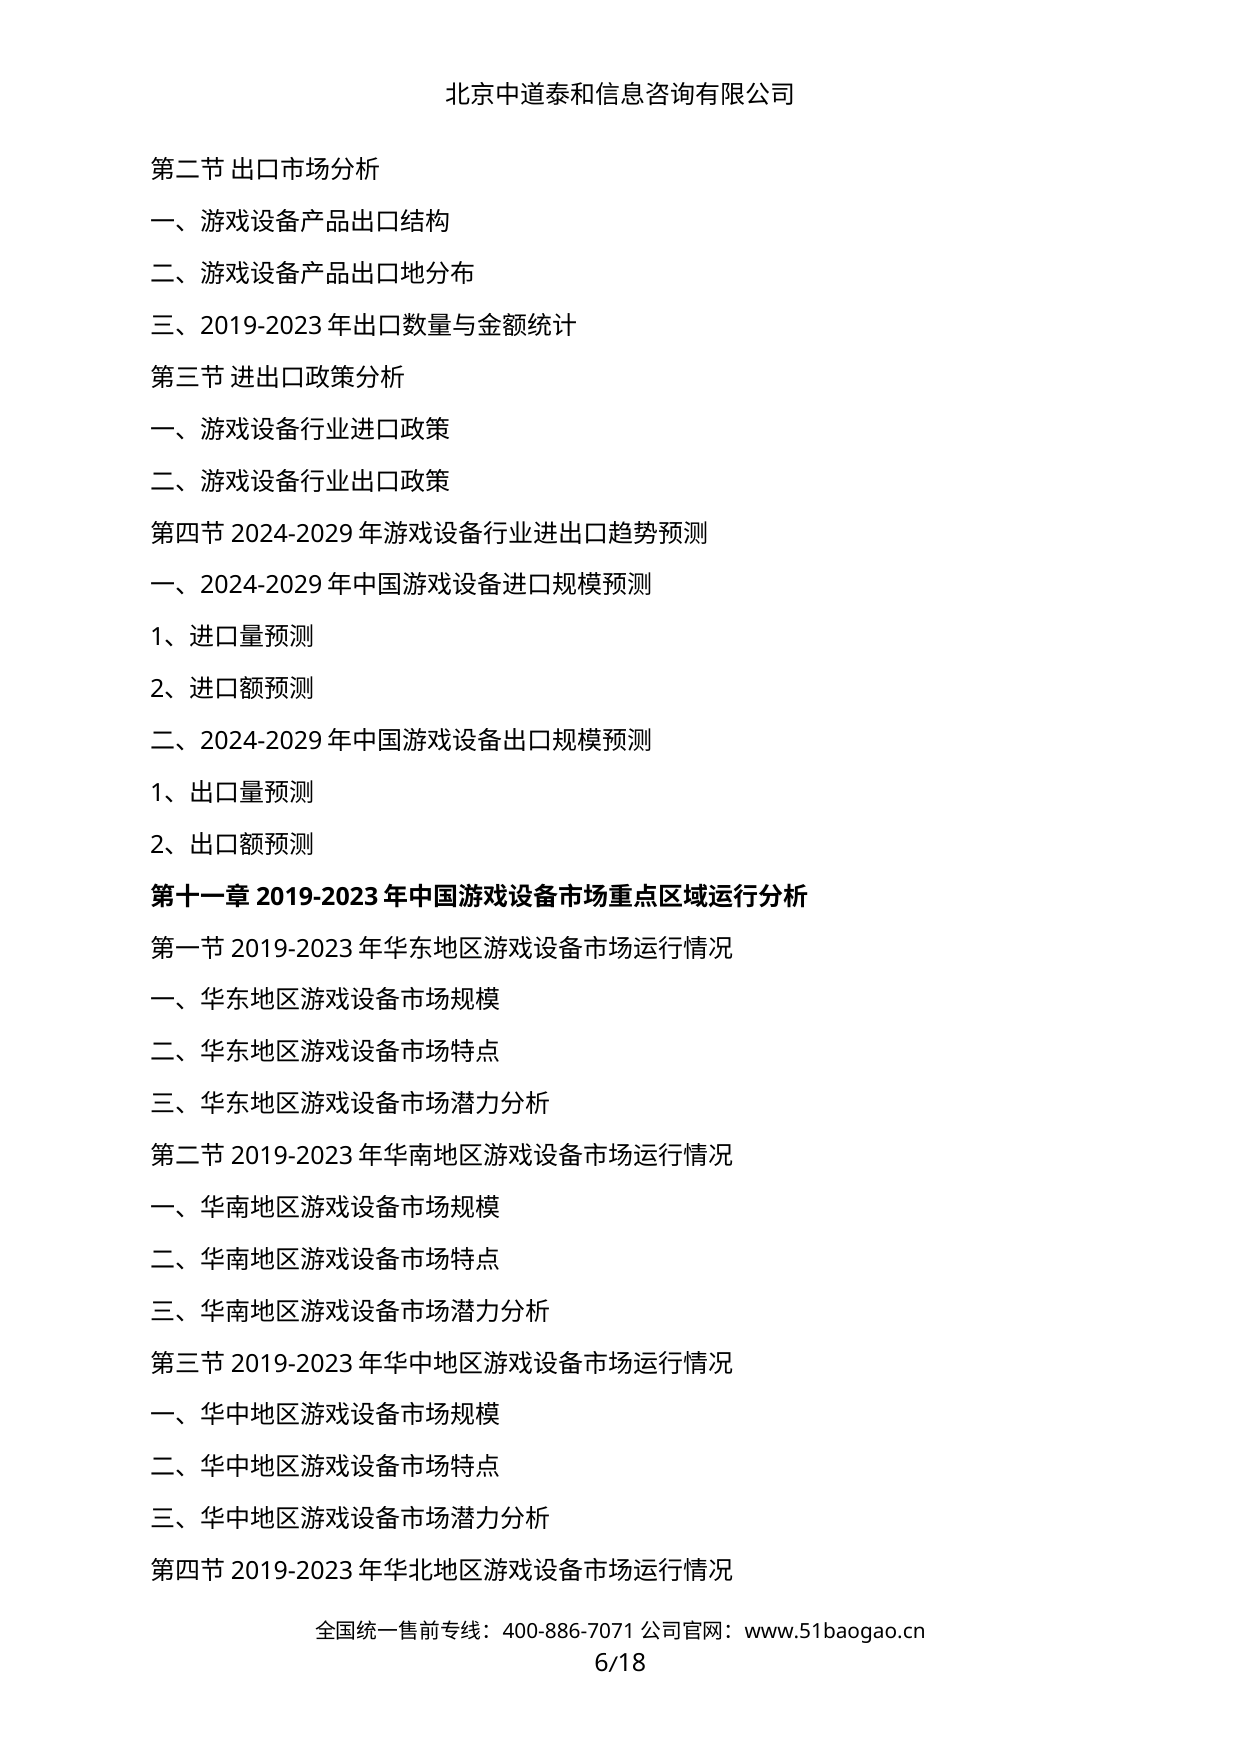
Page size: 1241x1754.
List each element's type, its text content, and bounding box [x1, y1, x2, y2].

text 一、华中地区游戏设备市场规模 [150, 1395, 1090, 1431]
text 第一节 2019-2023年华东地区游戏设备市场运行情况 [150, 928, 1090, 964]
text 二、2024-2029年中国游戏设备出口规模预测 [150, 721, 1090, 757]
text 一、游戏设备产品出口结构 [150, 202, 1090, 238]
text 二、华中地区游戏设备市场特点 [150, 1447, 1090, 1483]
text 第四节 2024-2029年游戏设备行业进出口趋势预测 [150, 513, 1090, 549]
text 第二节 出口市场分析 [150, 150, 1090, 186]
text 一、2024-2029年中国游戏设备进口规模预测 [150, 565, 1090, 601]
text 第四节 2019-2023年华北地区游戏设备市场运行情况 [150, 1551, 1090, 1587]
text 2、出口额预测 [150, 824, 1090, 861]
text 1、进口量预测 [150, 617, 1090, 653]
text 三、华南地区游戏设备市场潜力分析 [150, 1291, 1090, 1327]
text 二、华南地区游戏设备市场特点 [150, 1239, 1090, 1276]
text 三、华东地区游戏设备市场潜力分析 [150, 1084, 1090, 1120]
text 二、游戏设备产品出口地分布 [150, 254, 1090, 290]
text 第三节 进出口政策分析 [150, 357, 1090, 394]
text 二、华东地区游戏设备市场特点 [150, 1032, 1090, 1068]
text 二、游戏设备行业出口政策 [150, 461, 1090, 497]
text 第三节 2019-2023年华中地区游戏设备市场运行情况 [150, 1343, 1090, 1379]
text 一、华东地区游戏设备市场规模 [150, 980, 1090, 1016]
text 一、华南地区游戏设备市场规模 [150, 1187, 1090, 1224]
text 一、游戏设备行业进口政策 [150, 409, 1090, 446]
text 第十一章 2019-2023年中国游戏设备市场重点区域运行分析 [150, 876, 1090, 912]
text 第二节 2019-2023年华南地区游戏设备市场运行情况 [150, 1136, 1090, 1172]
text 2、进口额预测 [150, 669, 1090, 705]
text 三、2019-2023年出口数量与金额统计 [150, 306, 1090, 342]
text 1、出口量预测 [150, 772, 1090, 809]
text 三、华中地区游戏设备市场潜力分析 [150, 1499, 1090, 1535]
